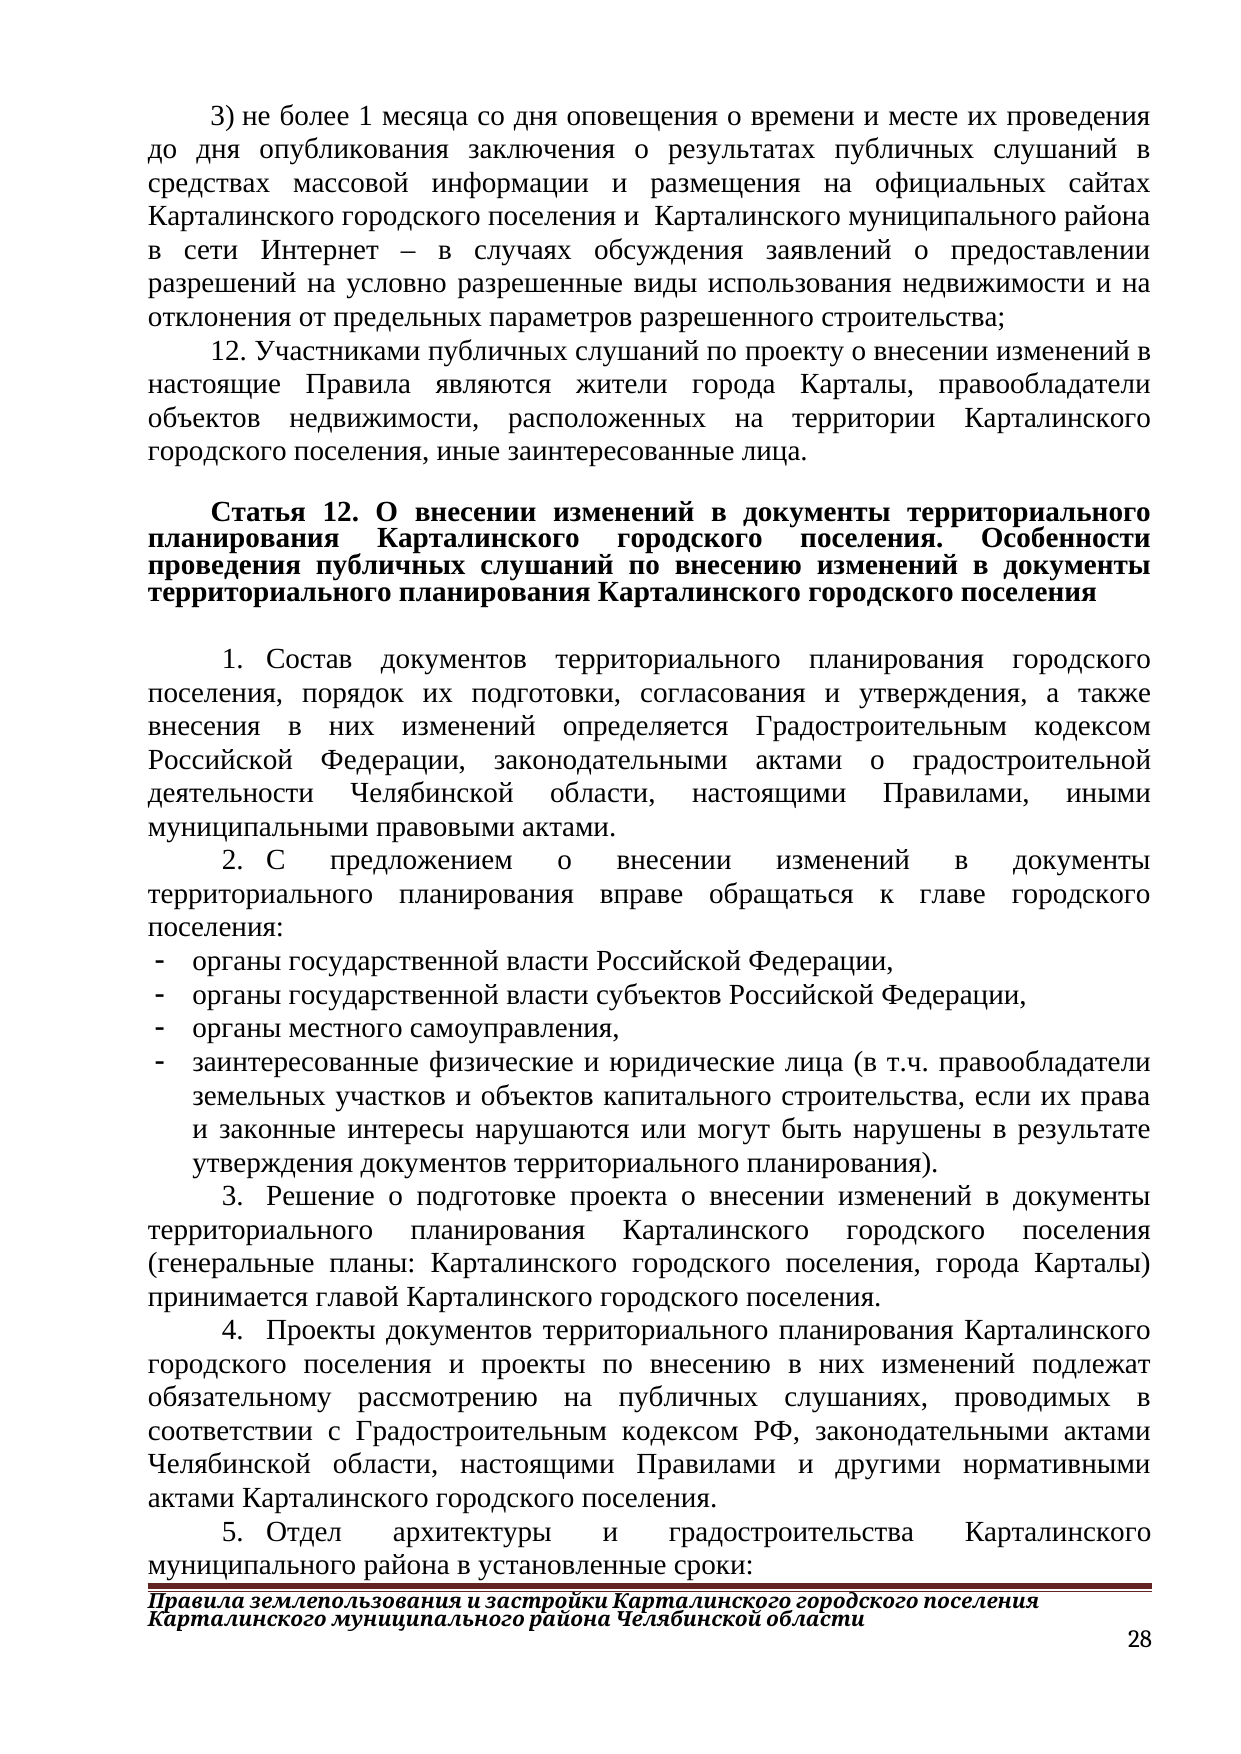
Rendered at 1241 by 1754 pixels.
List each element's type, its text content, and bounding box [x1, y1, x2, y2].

list органы государственной власти Российской Федерации, [154, 943, 1152, 977]
list Проекты документов территориального планирования Карталинского городского поселения и проекты по внесению в них изменений подлежат обязательному рассмотрению на публичных слушаниях, проводимых в соответствии с Градостроительным кодексом РФ, законодательными актами Челябинской области, настоящими Правилами и другими нормативными актами Карталинского городского поселения. [148, 1312, 1152, 1514]
text 3) не более 1 месяца со дня оповещения о времени и месте их проведения до дня опубликования заключения о результатах публичных слушаний в средствах массовой информации и размещения на официальных сайтах Карталинского городского поселения и Карталинского муниципального района в сети Интернет – в случаях обсуждения заявлений о предоставлении разрешений на условно разрешенные виды использования недвижимости и на отклонения от предельных параметров разрешенного строительства; [148, 98, 1152, 333]
list Решение о подготовке проекта о внесении изменений в документы территориального планирования Карталинского городского поселения (генеральные планы: Карталинского городского поселения, города Карталы) принимается главой Карталинского городского поселения. [148, 1178, 1152, 1312]
list заинтересованные физические и юридические лица (в т.ч. правообладатели земельных участков и объектов капитального строительства, если их права и законные интересы нарушаются или могут быть нарушены в результате утверждения документов территориального планирования). [154, 1044, 1152, 1178]
text 12. Участниками публичных слушаний по проекту о внесении изменений в настоящие Правила являются жители города Карталы, правообладатели объектов недвижимости, расположенных на территории Карталинского городского поселения, иные заинтересованные лица. [148, 333, 1152, 467]
list органы местного самоуправления, [154, 1010, 1152, 1044]
list С предложением о внесении изменений в документы территориального планирования вправе обращаться к главе городского поселения: [148, 842, 1152, 943]
list Отдел архитектуры и градостроительства Карталинского муниципального района в установленные сроки: [148, 1514, 1152, 1581]
list органы государственной власти субъектов Российской Федерации, [154, 977, 1152, 1010]
list Состав документов территориального планирования городского поселения, порядок их подготовки, согласования и утверждения, а также внесения в них изменений определяется Градостроительным кодексом Российской Федерации, законодательными актами о градостроительной деятельности Челябинской области, настоящими Правилами, иными муниципальными правовыми актами. [148, 641, 1152, 842]
text Статья 12. О внесении изменений в документы территориального планирования Карталинского городского поселения. Особенности проведения публичных слушаний по внесению изменений в документы территориального планирования Карталинского городского поселения [148, 500, 1152, 608]
